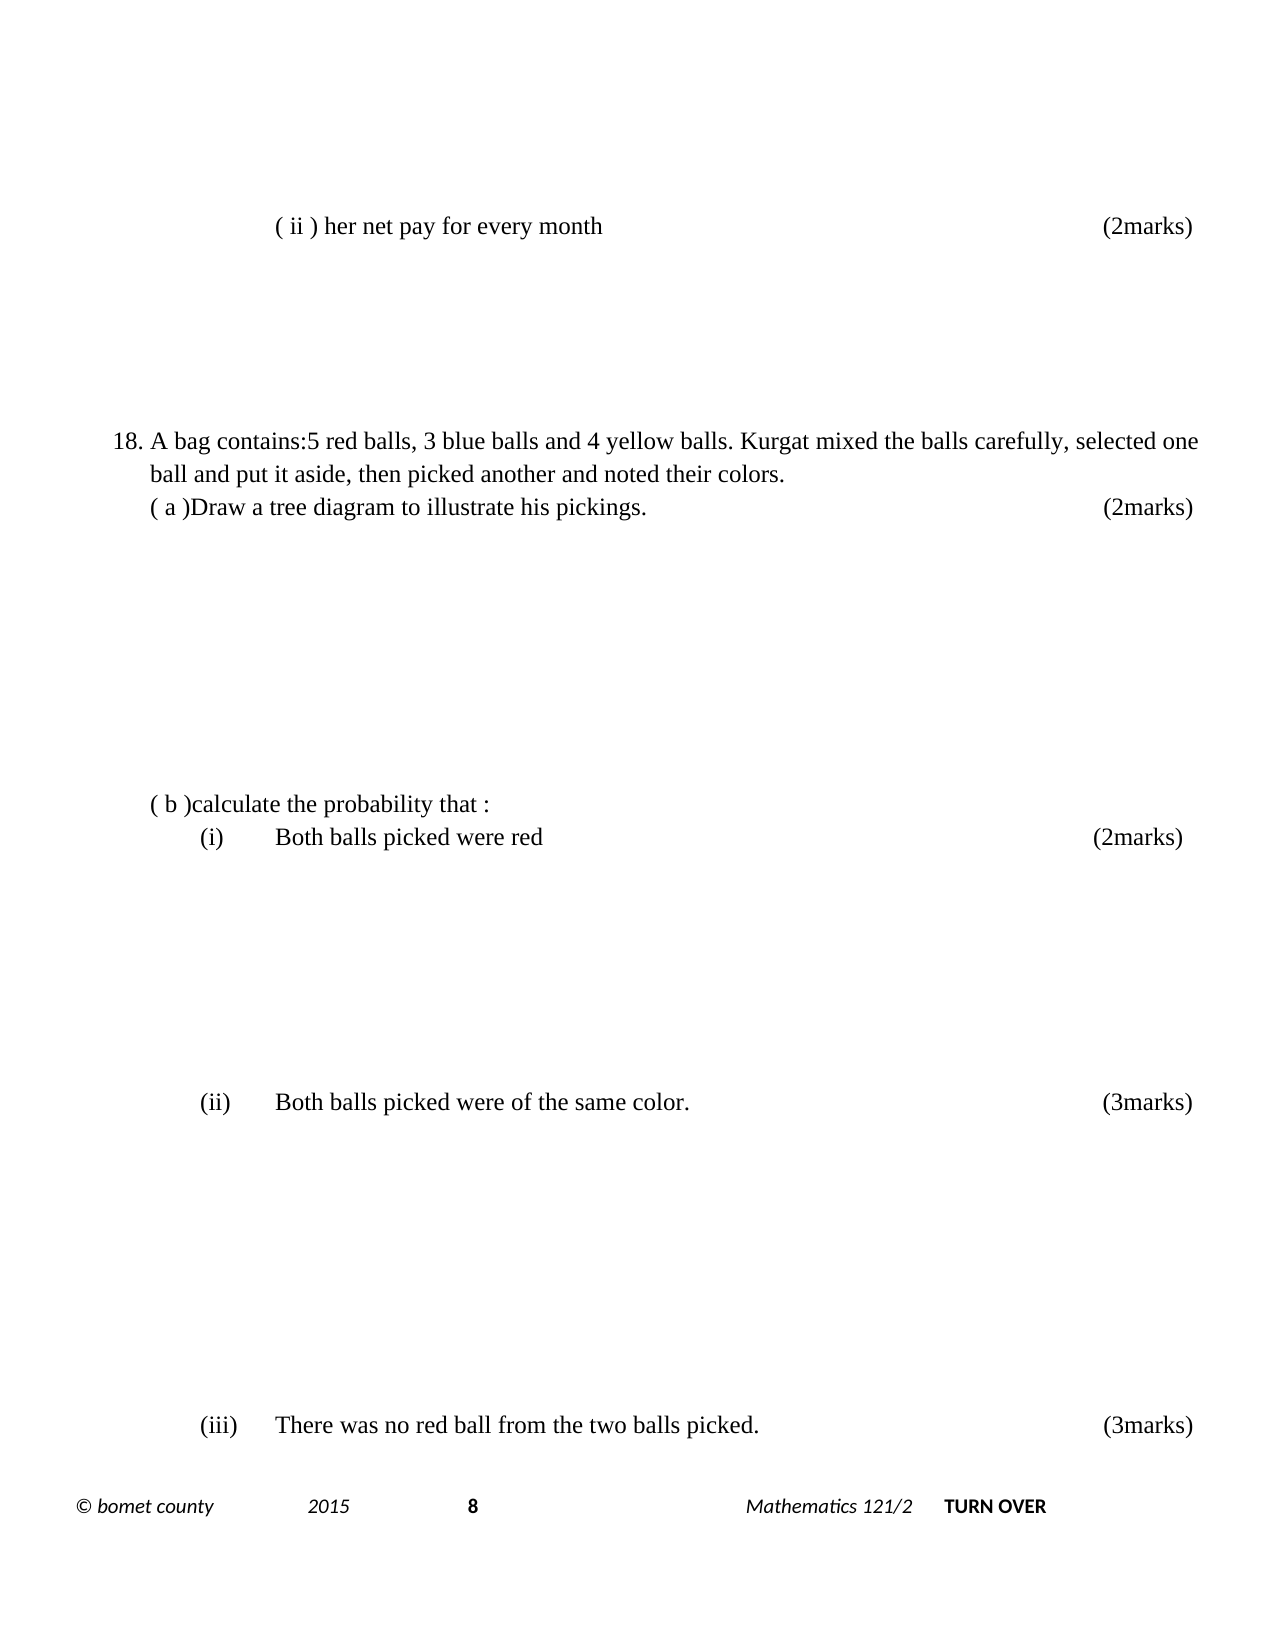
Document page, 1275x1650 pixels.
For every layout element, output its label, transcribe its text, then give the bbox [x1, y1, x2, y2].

list ( a )Draw a tree diagram to illustrate his pickings. (2marks) [150, 492, 1200, 521]
text ( ii ) her net pay for every month (2marks) [75, 211, 1200, 239]
list A bag contains:5 red balls, 3 blue balls and 4 yellow balls. Kurgat mixed the balls carefully, selected one ball and put it aside, then picked another and noted their colors. [112, 426, 1200, 488]
list Both balls picked were of the same color. (3marks) [200, 1087, 1200, 1115]
list Both balls picked were red (2marks) [200, 822, 1200, 851]
list ( b )calculate the probability that : [150, 789, 1200, 818]
list There was no red ball from the two balls picked. (3marks) [200, 1410, 1200, 1438]
